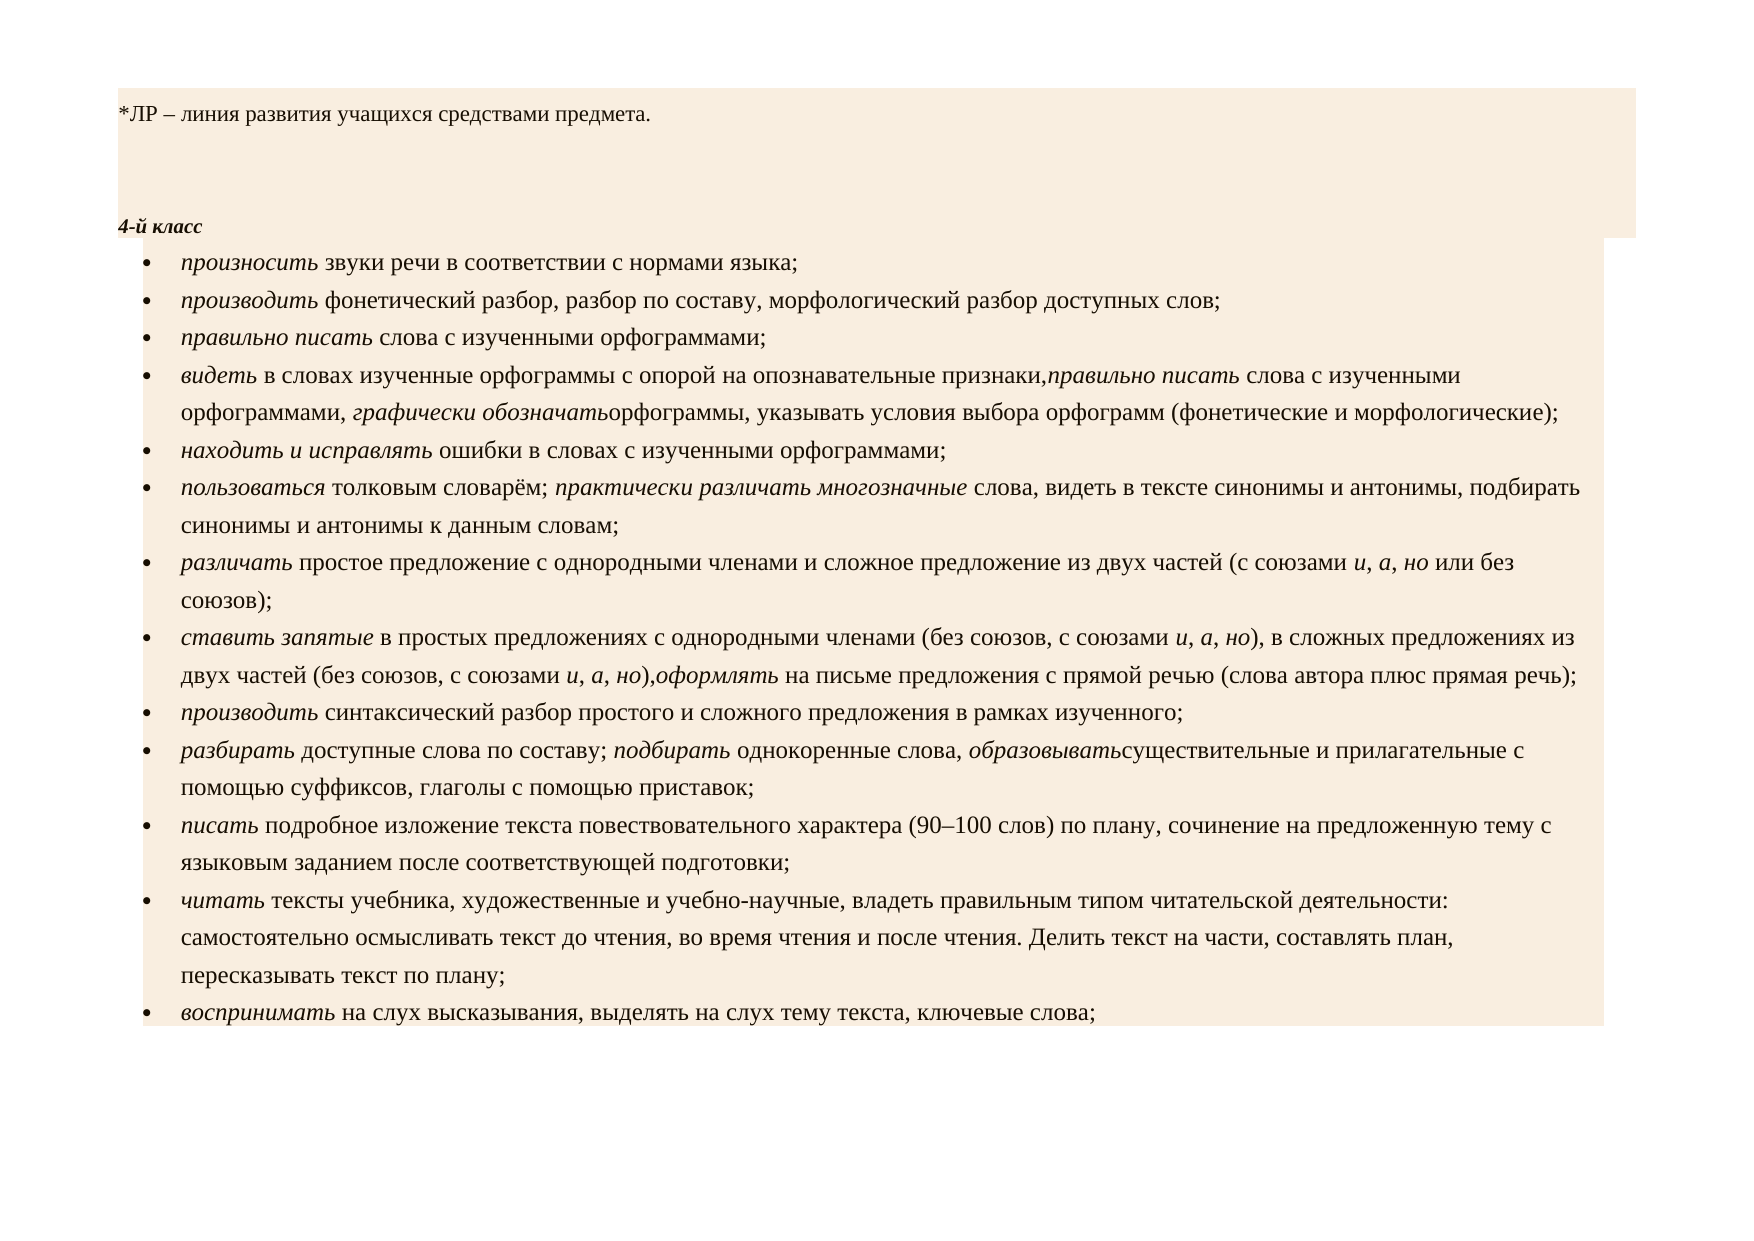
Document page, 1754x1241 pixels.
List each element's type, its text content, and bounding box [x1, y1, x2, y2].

text *ЛР – линия развития учащихся средствами предмета. [118, 88, 1636, 126]
list произносить звуки речи в соответствии с нормами языка; [143, 238, 1604, 276]
list находить и исправлять ошибки в словах с изученными орфограммами; [143, 426, 1604, 463]
list видеть в словах изученные орфограммы с опорой на опознавательные признаки,правильно писать слова с изученными орфограммами, графически обозначатьорфограммы, указывать условия выбора орфограмм (фонетические и морфологические); [143, 351, 1604, 426]
text 4-й класс [118, 201, 1636, 238]
list воспринимать на слух высказывания, выделять на слух тему текста, ключевые слова; [143, 988, 1604, 1026]
list производить фонетический разбор, разбор по составу, морфологический разбор доступных слов; [143, 276, 1604, 313]
list разбирать доступные слова по составу; подбирать однокоренные слова, образовыватьсуществительные и прилагательные с помощью суффиксов, глаголы с помощью приставок; [143, 726, 1604, 801]
list производить синтаксический разбор простого и сложного предложения в рамках изученного; [143, 688, 1604, 726]
list различать простое предложение с однородными членами и сложное предложение из двух частей (с союзами и, а, но или без союзов); [143, 538, 1604, 613]
list читать тексты учебника, художественные и учебно-научные, владеть правильным типом читательской деятельности: самостоятельно осмысливать текст до чтения, во время чтения и после чтения. Делить текст на части, составлять план, пересказывать текст по плану; [143, 876, 1604, 988]
list писать подробное изложение текста повествовательного характера (90–100 слов) по плану, сочинение на предложенную тему с языковым заданием после соответствующей подготовки; [143, 801, 1604, 876]
list пользоваться толковым словарём; практически различать многозначные слова, видеть в тексте синонимы и антонимы, подбирать синонимы и антонимы к данным словам; [143, 463, 1604, 538]
list правильно писать слова с изученными орфограммами; [143, 313, 1604, 351]
list ставить запятые в простых предложениях с однородными членами (без союзов, с союзами и, а, но), в сложных предложениях из двух частей (без союзов, с союзами и, а, но),оформлять на письме предложения с прямой речью (слова автора плюс прямая речь); [143, 613, 1604, 688]
